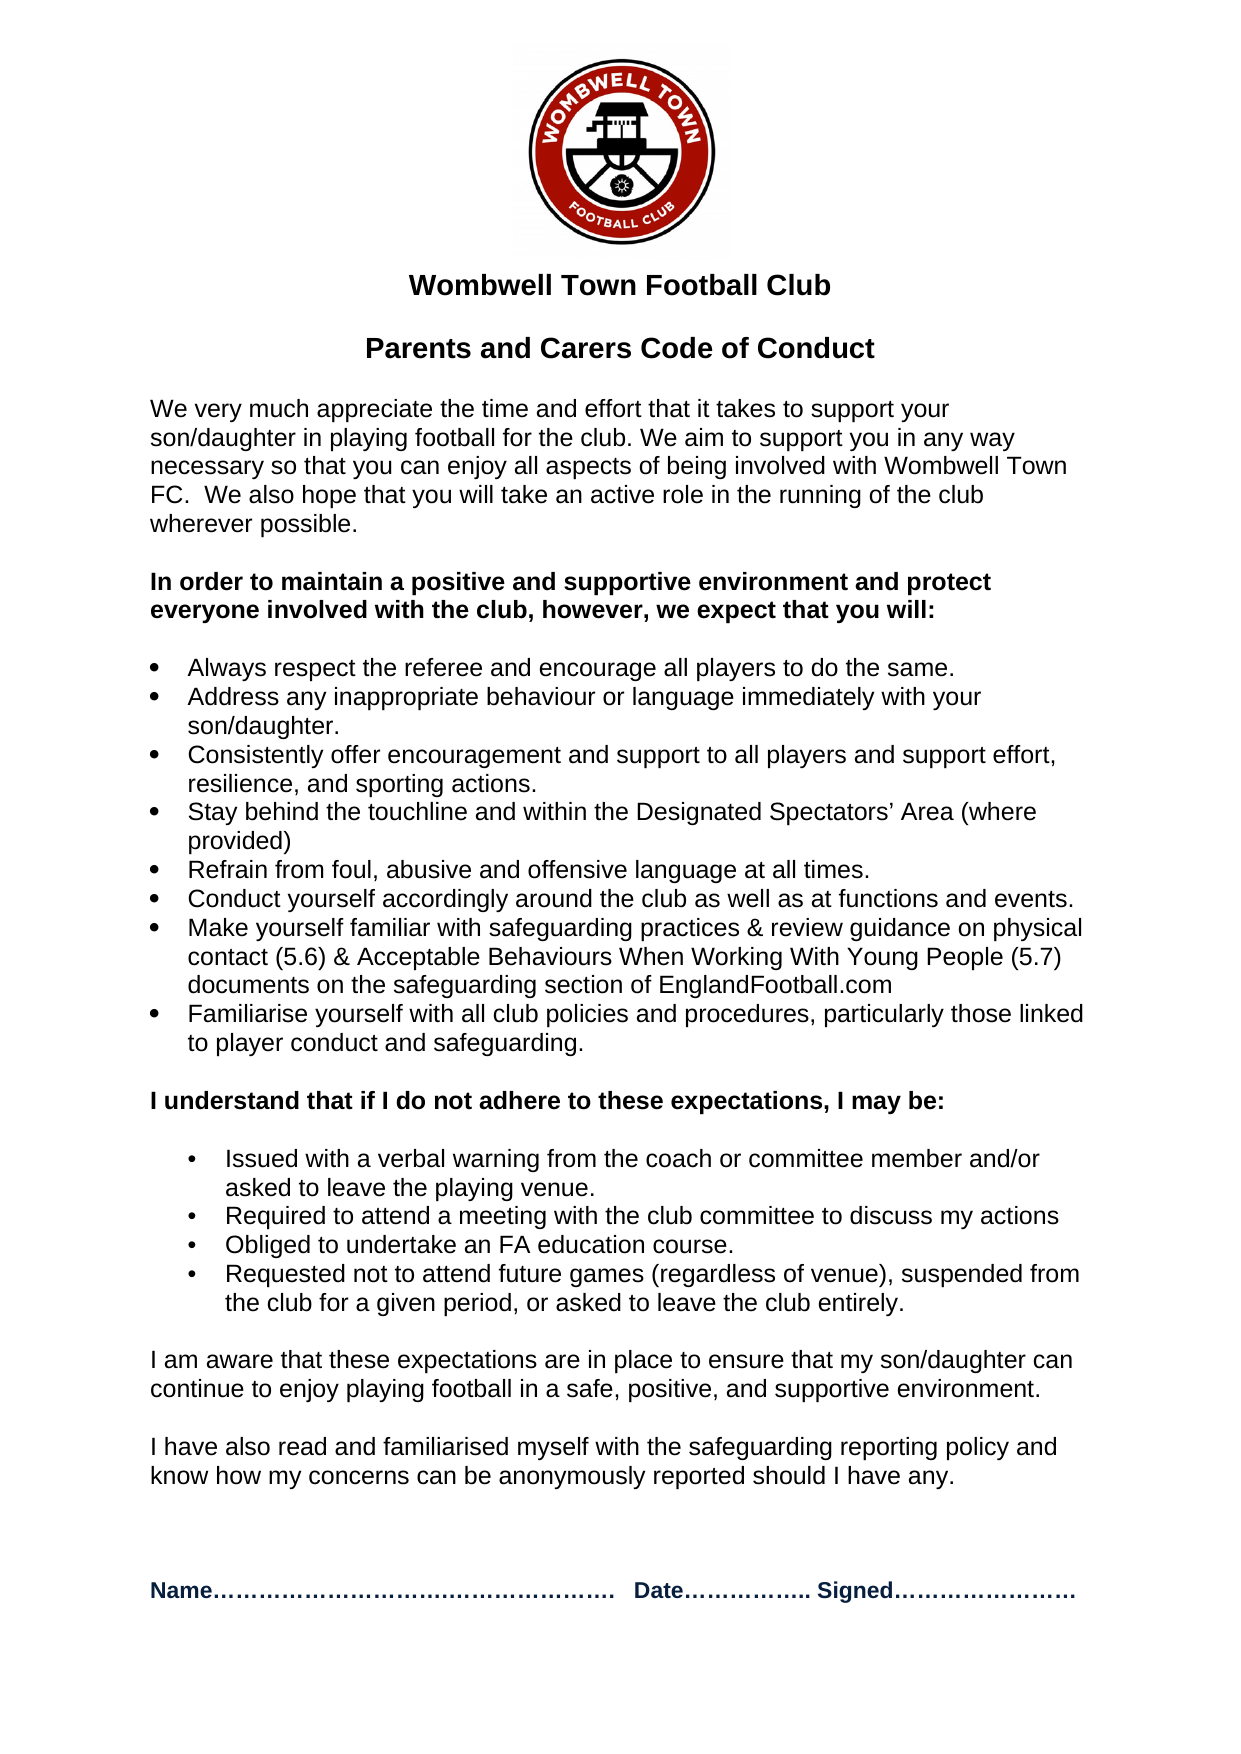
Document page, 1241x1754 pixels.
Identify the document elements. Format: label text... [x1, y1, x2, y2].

list Requested not to attend future games (regardless of venue), suspended from the club for a given period, or asked to leave the club entirely. [187, 1259, 1090, 1316]
text Wombwell Town Football Club [150, 268, 1090, 302]
text I have also read and familiarised myself with the safeguarding reporting policy and know how my concerns can be anonymously reported should I have any. [150, 1432, 1090, 1489]
text Parents and Carers Code of Conduct [150, 331, 1090, 364]
text I am aware that these expectations are in place to ensure that my son/daughter can continue to enjoy playing football in a safe, positive, and supportive environment. [150, 1345, 1090, 1403]
list Required to attend a meeting with the club committee to discuss my actions [187, 1201, 1090, 1230]
list Refrain from foul, abusive and offensive language at all times. [150, 855, 1090, 884]
list Address any inappropriate behaviour or language immediately with your son/daughter. [150, 682, 1090, 740]
text Name………………………….…………………. Date…………….. Signed…………………… [150, 1577, 1090, 1603]
list Obliged to undertake an FA education course. [187, 1230, 1090, 1259]
list Consistently offer encouragement and support to all players and support effort, resilience, and sporting actions. [150, 740, 1090, 797]
picture [414, 43, 828, 260]
list Familiarise yourself with all club policies and procedures, particularly those linked to player conduct and safeguarding. [150, 999, 1090, 1057]
list Issued with a verbal warning from the coach or committee member and/or asked to leave the playing venue. [187, 1144, 1090, 1201]
text In order to maintain a positive and supportive environment and protect everyone involved with the club, however, we expect that you will: [150, 567, 1090, 624]
list Always respect the referee and encourage all players to do the same. [150, 653, 1090, 682]
list Stay behind the touchline and within the Designated Spectators’ Area (where provided) [150, 797, 1090, 855]
list Conduct yourself accordingly around the club as well as at functions and events. [150, 884, 1090, 913]
list Make yourself familiar with safeguarding practices & review guidance on physical contact (5.6) & Acceptable Behaviours When Working With Young People (5.7) documents on the safeguarding section of EnglandFootball.com [150, 913, 1090, 999]
text I understand that if I do not adhere to these expectations, I may be: [150, 1086, 1090, 1114]
text We very much appreciate the time and effort that it takes to support your son/daughter in playing football for the club. We aim to support you in any way necessary so that you can enjoy all aspects of being involved with Wombwell Town FC. We also hope that you will take an active role in the running of the club wherever possible. [150, 394, 1090, 537]
